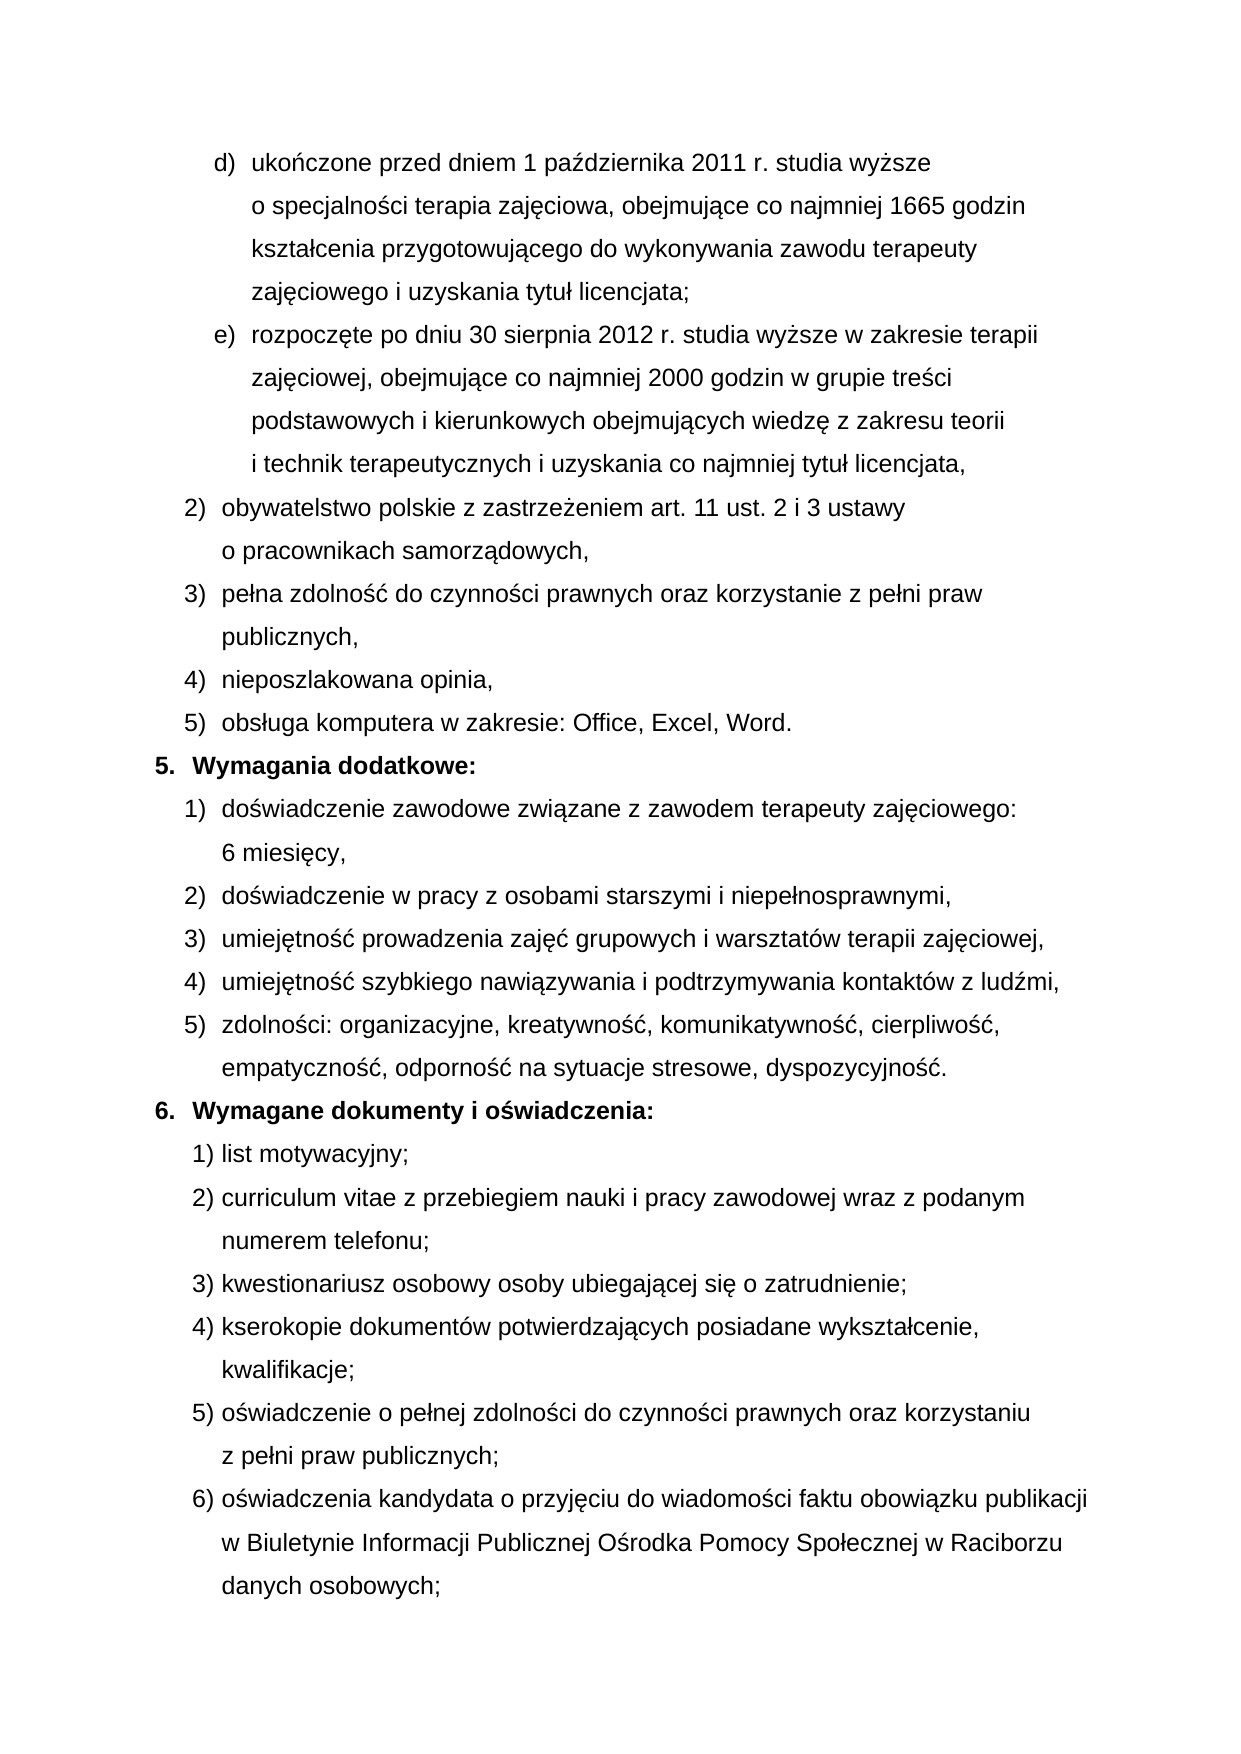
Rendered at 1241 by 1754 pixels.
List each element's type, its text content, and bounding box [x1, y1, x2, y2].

list oświadczenia kandydata o przyjęciu do wiadomości faktu obowiązku publikacji w Biuletynie Informacji Publicznej Ośrodka Pomocy Społecznej w Raciborzu danych osobowych; [192, 1484, 1093, 1599]
list obsługa komputera w zakresie: Office, Excel, Word. [184, 708, 1093, 737]
list Wymagane dokumenty i oświadczenia: [154, 1096, 1093, 1125]
list rozpoczęte po dniu 30 sierpnia 2012 r. studia wyższe w zakresie terapii zajęciowej, obejmujące co najmniej 2000 godzin w grupie treści podstawowych i kierunkowych obejmujących wiedzę z zakresu teorii i technik terapeutycznych i uzyskania co najmniej tytuł licencjata, [213, 320, 1093, 478]
list list motywacyjny; [192, 1139, 1093, 1168]
list kserokopie dokumentów potwierdzających posiadane wykształcenie, kwalifikacje; [192, 1312, 1093, 1384]
list ukończone przed dniem 1 października 2011 r. studia wyższe o specjalności terapia zajęciowa, obejmujące co najmniej 1665 godzin kształcenia przygotowującego do wykonywania zawodu terapeuty zajęciowego i uzyskania tytuł licencjata; [213, 148, 1093, 306]
list curriculum vitae z przebiegiem nauki i pracy zawodowej wraz z podanym numerem telefonu; [192, 1183, 1093, 1254]
list kwestionariusz osobowy osoby ubiegającej się o zatrudnienie; [192, 1269, 1093, 1298]
list umiejętność szybkiego nawiązywania i podtrzymywania kontaktów z ludźmi, [184, 967, 1093, 996]
list pełna zdolność do czynności prawnych oraz korzystanie z pełni praw publicznych, [184, 579, 1093, 651]
list zdolności: organizacyjne, kreatywność, komunikatywność, cierpliwość, empatyczność, odporność na sytuacje stresowe, dyspozycyjność. [184, 1010, 1093, 1082]
list Wymagania dodatkowe: [154, 751, 1093, 780]
list oświadczenie o pełnej zdolności do czynności prawnych oraz korzystaniu z pełni praw publicznych; [192, 1398, 1093, 1470]
list nieposzlakowana opinia, [184, 665, 1093, 694]
list doświadczenie zawodowe związane z zawodem terapeuty zajęciowego: 6 miesięcy, [184, 794, 1093, 866]
list obywatelstwo polskie z zastrzeżeniem art. 11 ust. 2 i 3 ustawy o pracownikach samorządowych, [184, 493, 1093, 564]
list umiejętność prowadzenia zajęć grupowych i warsztatów terapii zajęciowej, [184, 924, 1093, 953]
list doświadczenie w pracy z osobami starszymi i niepełnosprawnymi, [184, 881, 1093, 909]
